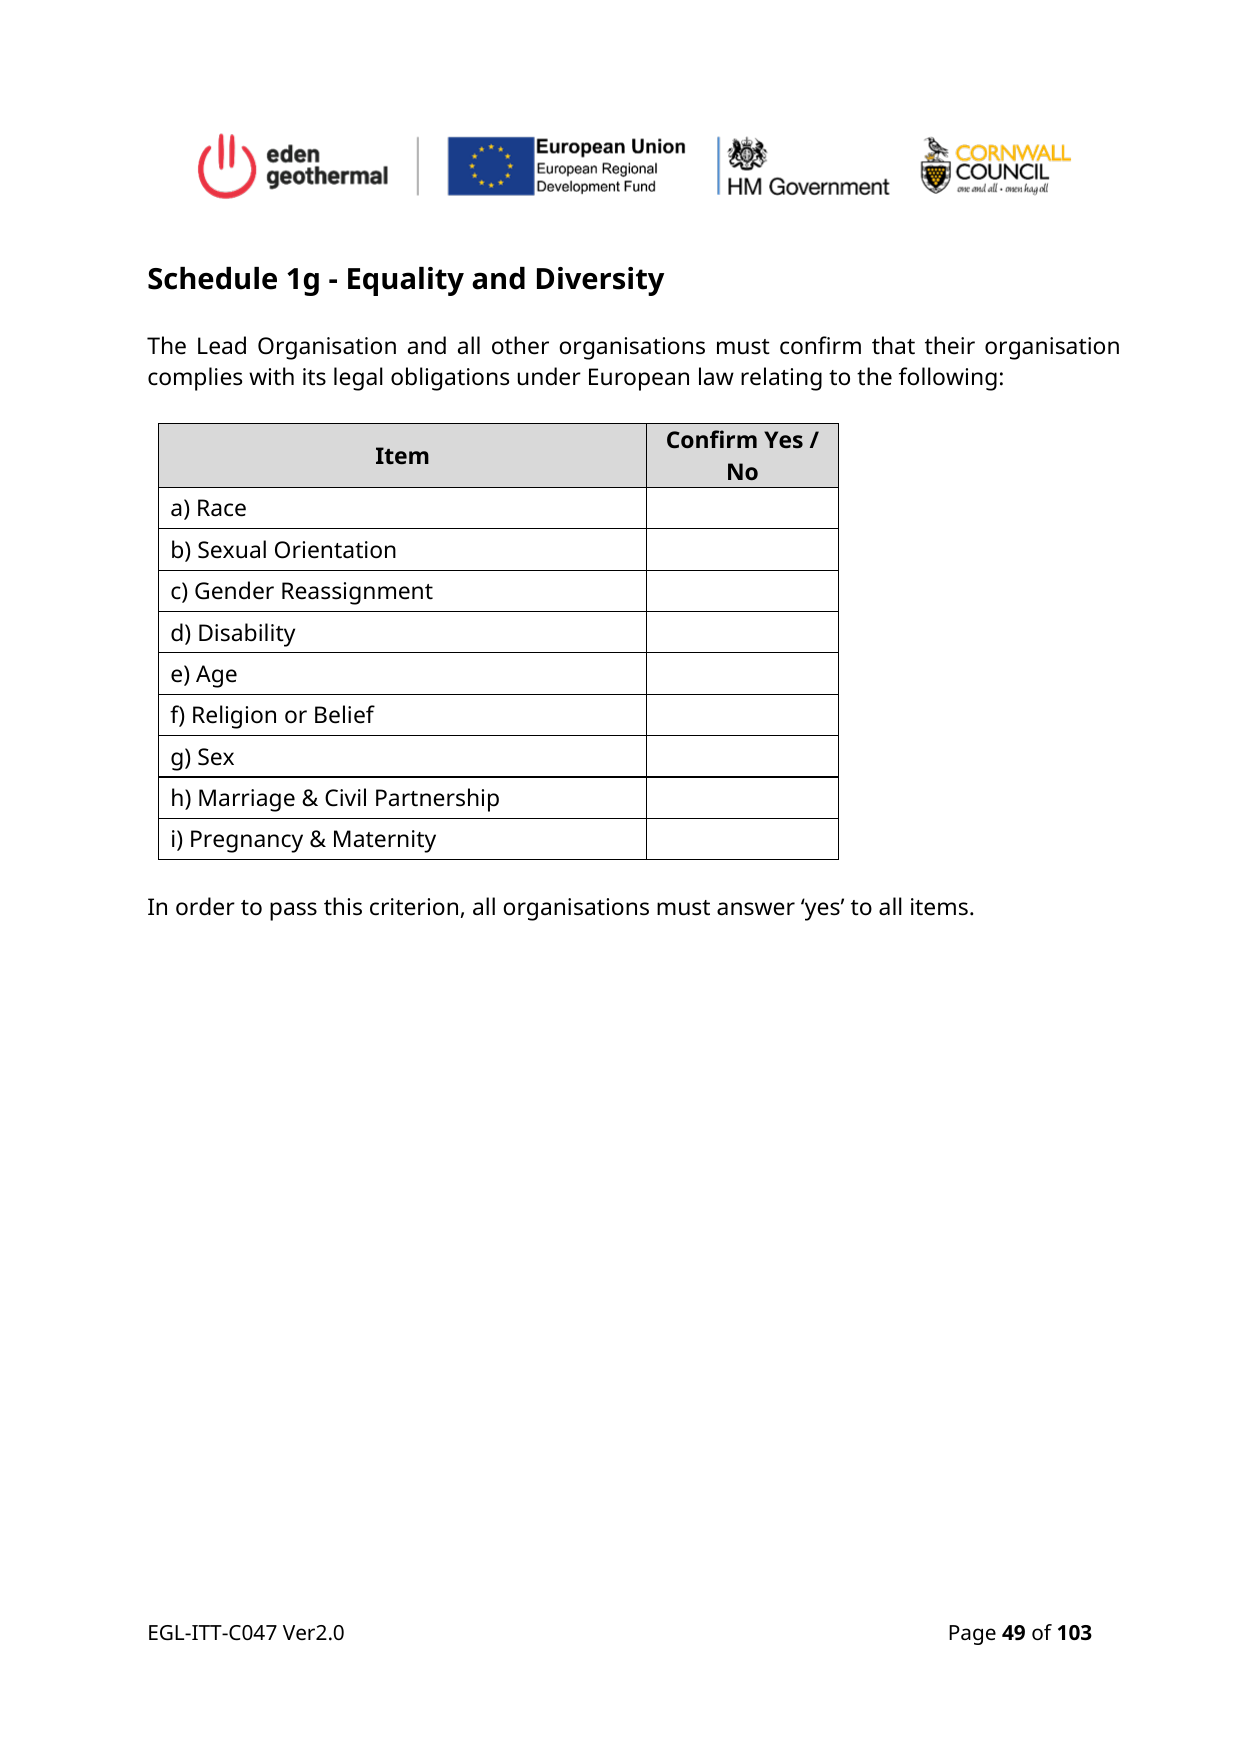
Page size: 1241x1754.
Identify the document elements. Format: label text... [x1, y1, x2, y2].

picture [168, 107, 1101, 225]
text Schedule 1g - Equality and Diversity [147, 259, 1122, 298]
table_cell a) Race [159, 488, 646, 528]
table_cell [647, 819, 838, 859]
table_cell [647, 612, 838, 652]
table_cell [647, 571, 838, 611]
table_cell b) Sexual Orientation [159, 529, 646, 569]
table_cell [647, 653, 838, 694]
text The Lead Organisation and all other organisations must confirm that their organisation complies with its legal obligations under European law relating to the following: [147, 329, 1122, 392]
table_cell f) Religion or Belief [159, 695, 646, 735]
table_cell g) Sex [159, 736, 646, 776]
table_cell d) Disability [159, 612, 646, 652]
table_cell h) Marriage & Civil Partnership [159, 778, 646, 818]
table_cell e) Age [159, 653, 646, 694]
table_cell c) Gender Reassignment [159, 571, 646, 611]
table_header Item [159, 424, 646, 487]
table_cell i) Pregnancy & Maternity [159, 819, 646, 859]
table_cell [647, 778, 838, 818]
text In order to pass this criterion, all organisations must answer ‘yes’ to all items. [147, 891, 1122, 923]
table_cell [647, 488, 838, 528]
table_cell [647, 736, 838, 776]
table_header Confirm Yes / No [647, 424, 838, 487]
table_cell [647, 695, 838, 735]
table_cell [647, 529, 838, 569]
